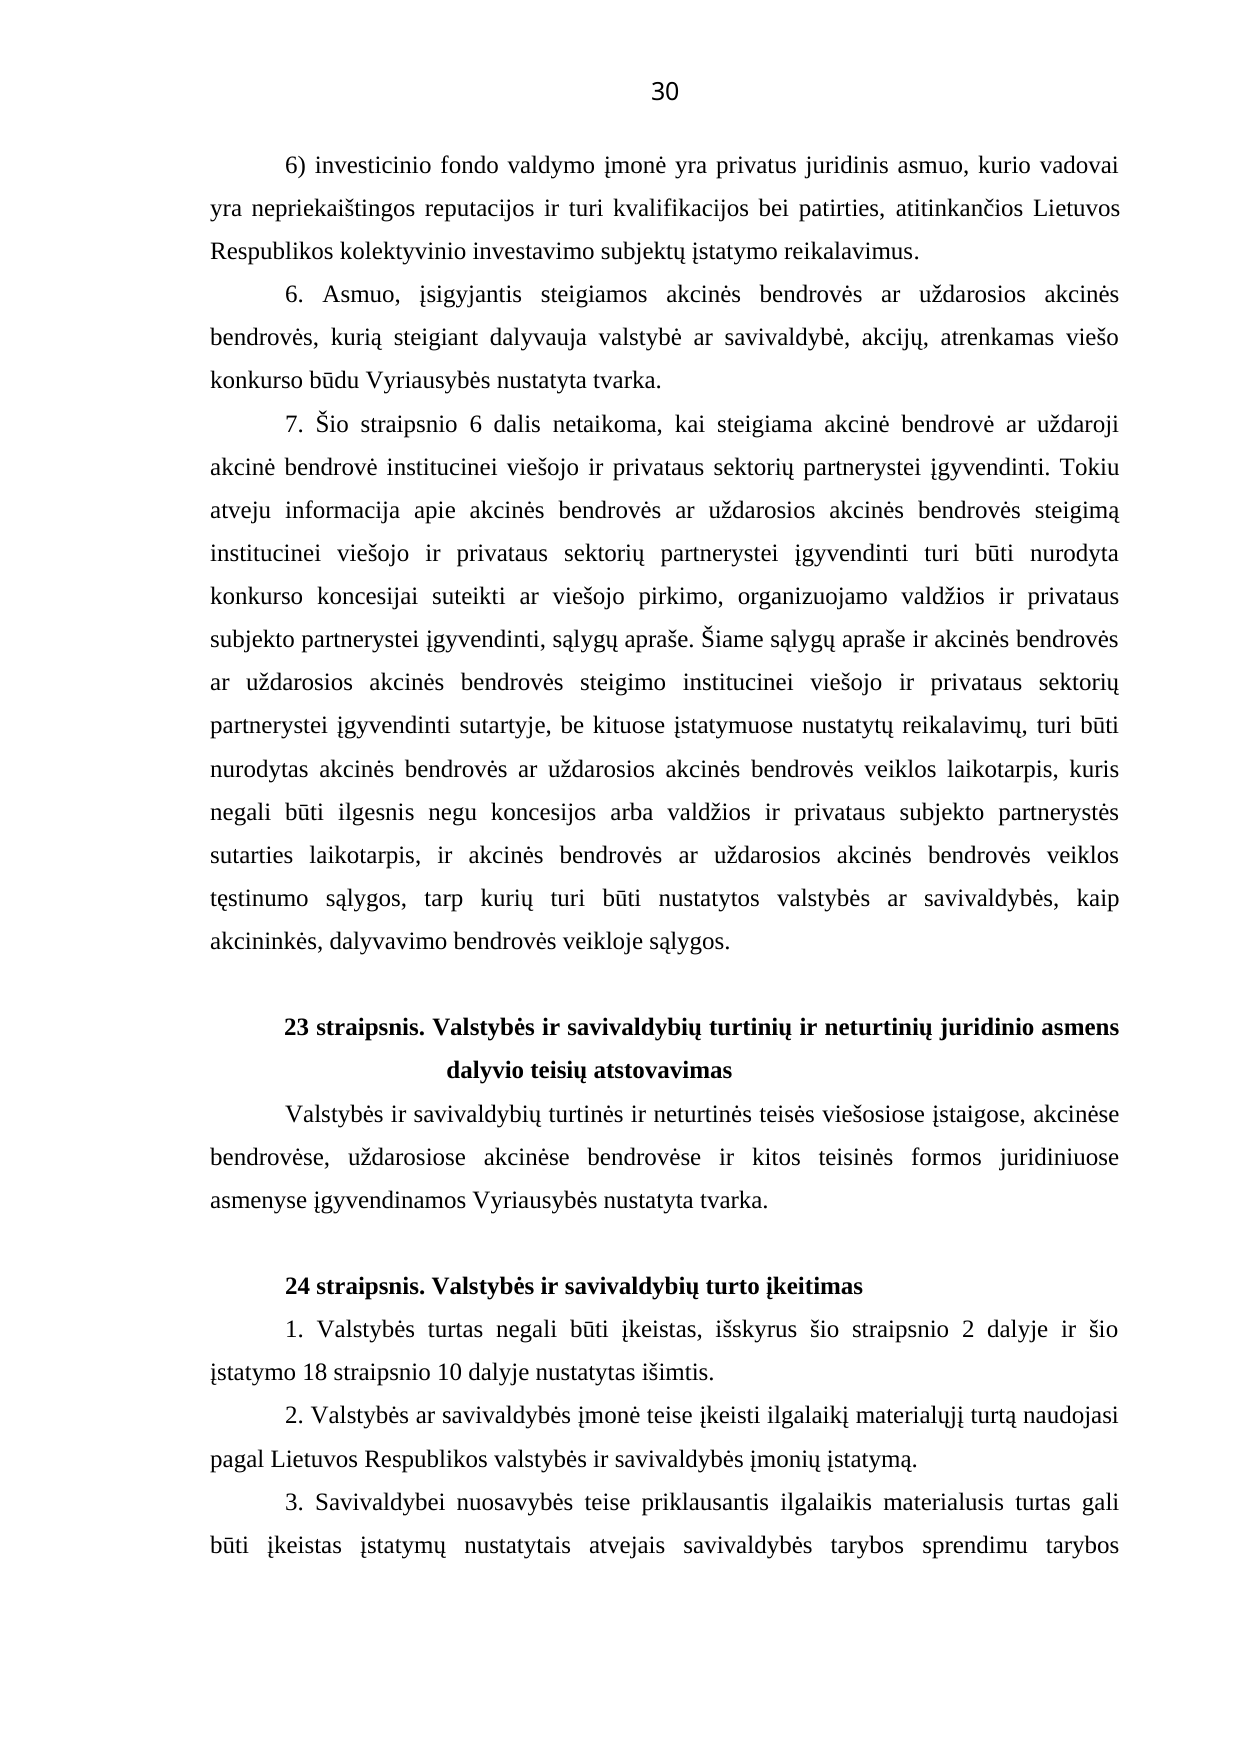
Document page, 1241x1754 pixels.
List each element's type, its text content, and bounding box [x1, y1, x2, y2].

text Valstybės ir savivaldybių turtinės ir neturtinės teisės viešosiose įstaigose, akcinėse bendrovėse, uždarosiose akcinėse bendrovėse ir kitos teisinės formos juridiniuose asmenyse įgyvendinamos Vyriausybės nustatyta tvarka. [210, 1099, 1120, 1214]
text 7. Šio straipsnio 6 dalis netaikoma, kai steigiama akcinė bendrovė ar uždaroji akcinė bendrovė institucinei viešojo ir privataus sektorių partnerystei įgyvendinti. Tokiu atveju informacija apie akcinės bendrovės ar uždarosios akcinės bendrovės steigimą institucinei viešojo ir privataus sektorių partnerystei įgyvendinti turi būti nurodyta konkurso koncesijai suteikti ar viešojo pirkimo, organizuojamo valdžios ir privataus subjekto partnerystei įgyvendinti, sąlygų apraše. Šiame sąlygų apraše ir akcinės bendrovės ar uždarosios akcinės bendrovės steigimo institucinei viešojo ir privataus sektorių partnerystei įgyvendinti sutartyje, be kituose įstatymuose nustatytų reikalavimų, turi būti nurodytas akcinės bendrovės ar uždarosios akcinės bendrovės veiklos laikotarpis, kuris negali būti ilgesnis negu koncesijos arba valdžios ir privataus subjekto partnerystės sutarties laikotarpis, ir akcinės bendrovės ar uždarosios akcinės bendrovės veiklos tęstinumo sąlygos, tarp kurių turi būti nustatytos valstybės ar savivaldybės, kaip akcininkės, dalyvavimo bendrovės veikloje sąlygos. [210, 409, 1120, 955]
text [210, 1487, 1120, 1559]
text 6) investicinio fondo valdymo įmonė yra privatus juridinis asmuo, kurio vadovai yra nepriekaištingos reputacijos ir turi kvalifikacijos bei patirties, atitinkančios Lietuvos Respublikos kolektyvinio investavimo subjektų įstatymo reikalavimus. [210, 150, 1120, 265]
text 1. Valstybės turtas negali būti įkeistas, išskyrus šio straipsnio 2 dalyje ir šio įstatymo 18 straipsnio 10 dalyje nustatytas išimtis. [210, 1314, 1120, 1386]
text 6. Asmuo, įsigyjantis steigiamos akcinės bendrovės ar uždarosios akcinės bendrovės, kurią steigiant dalyvauja valstybė ar savivaldybė, akcijų, atrenkamas viešo konkurso būdu Vyriausybės nustatyta tvarka. [210, 279, 1120, 394]
text 24 straipsnis. Valstybės ir savivaldybių turto įkeitimas [210, 1271, 1120, 1300]
text 23 straipsnis. Valstybės ir savivaldybių turtinių ir neturtinių juridinio asmens dalyvio teisių atstovavimas [284, 1012, 1120, 1084]
text 2. Valstybės ar savivaldybės įmonė teise įkeisti ilgalaikį materialųjį turtą naudojasi pagal Lietuvos Respublikos valstybės ir savivaldybės įmonių įstatymą. [210, 1401, 1120, 1472]
